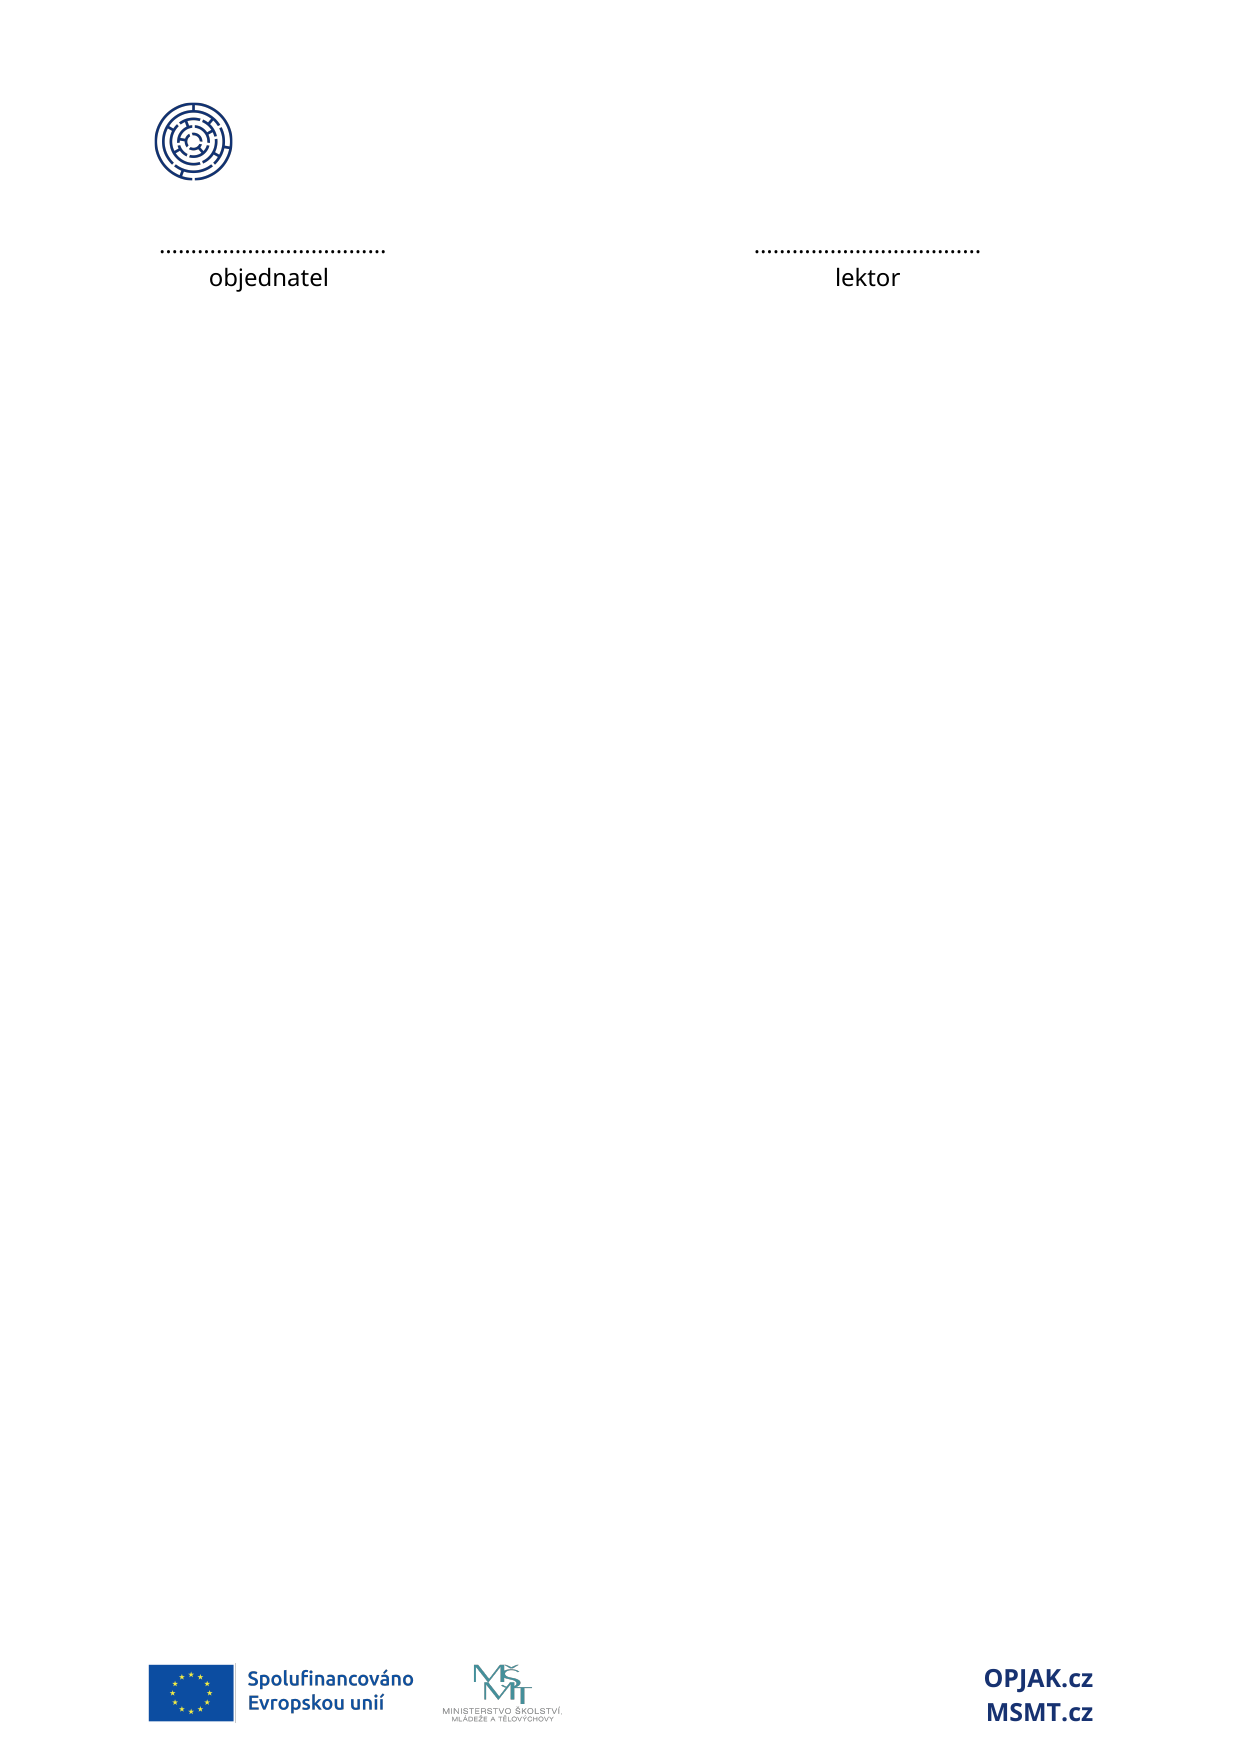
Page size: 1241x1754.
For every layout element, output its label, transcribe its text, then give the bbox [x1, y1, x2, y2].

picture [147, 1663, 562, 1723]
table_header V Ostravě dne 16.6.2023 ……………………………… lektor [628, 196, 1107, 293]
picture [147, 95, 240, 188]
table_header Ve Kojetíně dne 16.6.2023 ……………………………… objednatel [148, 196, 627, 293]
